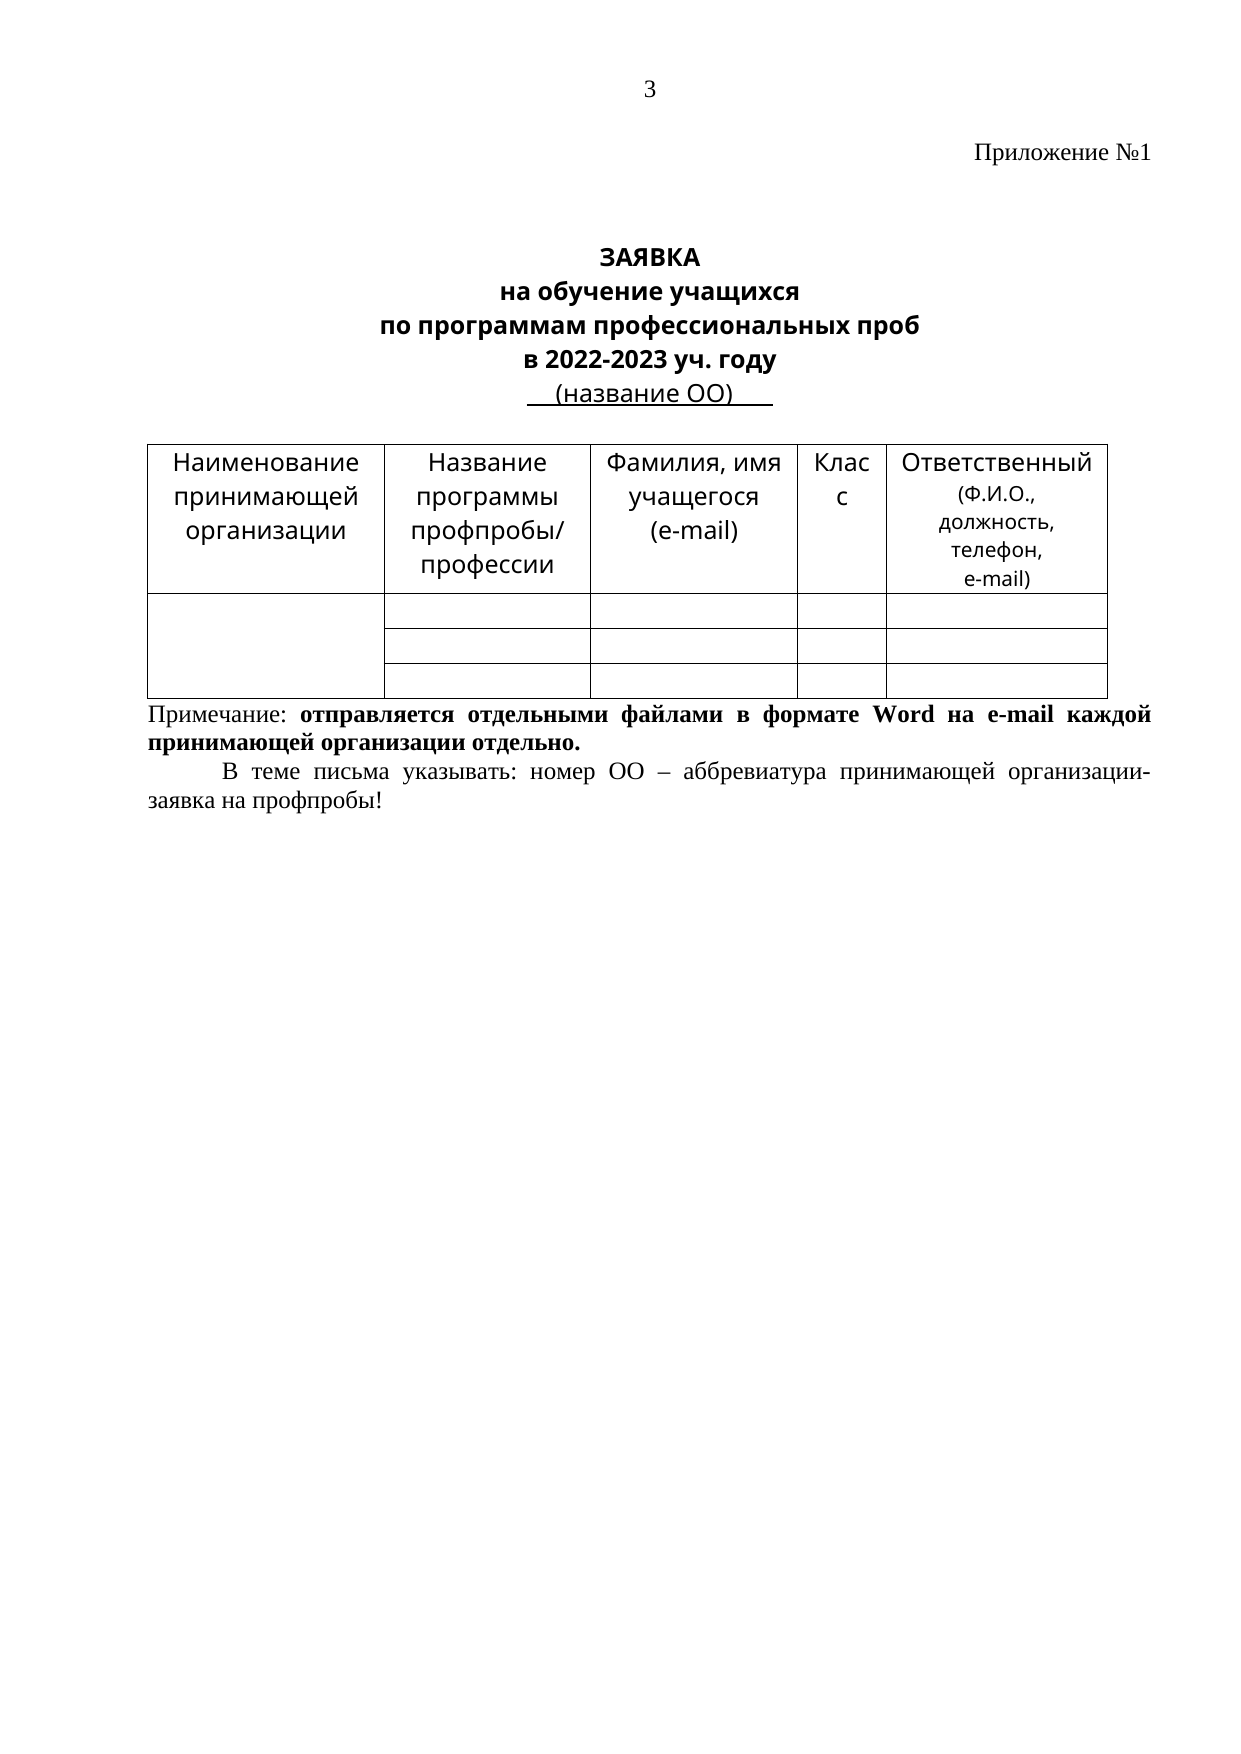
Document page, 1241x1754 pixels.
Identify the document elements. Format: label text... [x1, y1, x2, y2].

text В теме письма указывать: номер ОО – аббревиатура принимающей организации-заявка на профпробы! [148, 756, 1152, 814]
table_cell [591, 664, 797, 698]
text в 2022-2023 уч. году [148, 341, 1152, 375]
text Примечание: отправляется отдельными файлами в формате Word на е-mail каждой принимающей организации отдельно. [148, 699, 1152, 756]
text Приложение №1 [148, 137, 1152, 165]
table_cell [385, 629, 590, 663]
text на обучение учащихся [148, 273, 1152, 307]
text по программам профессиональных проб [148, 307, 1152, 341]
table_cell [385, 664, 590, 698]
table_header Наименование принимающей организации [148, 445, 384, 592]
table_header Название программы профпробы/ профессии [385, 445, 590, 592]
text __ (название ОО) ___ [148, 375, 1152, 409]
text ЗАЯВКА [148, 239, 1152, 273]
table_cell [887, 594, 1107, 627]
table_header Класс [798, 445, 886, 592]
table_cell [591, 594, 797, 627]
table_cell [887, 629, 1107, 663]
table_cell [385, 594, 590, 627]
table_cell [148, 594, 384, 698]
table_cell [798, 629, 886, 663]
table_cell [591, 629, 797, 663]
table_cell [887, 664, 1107, 698]
table_header Ответственный (Ф.И.О., должность, телефон, е-mail) [887, 445, 1107, 592]
table_header Фамилия, имя учащегося (е-mail) [591, 445, 797, 592]
table_cell [798, 664, 886, 698]
table_cell [798, 594, 886, 627]
